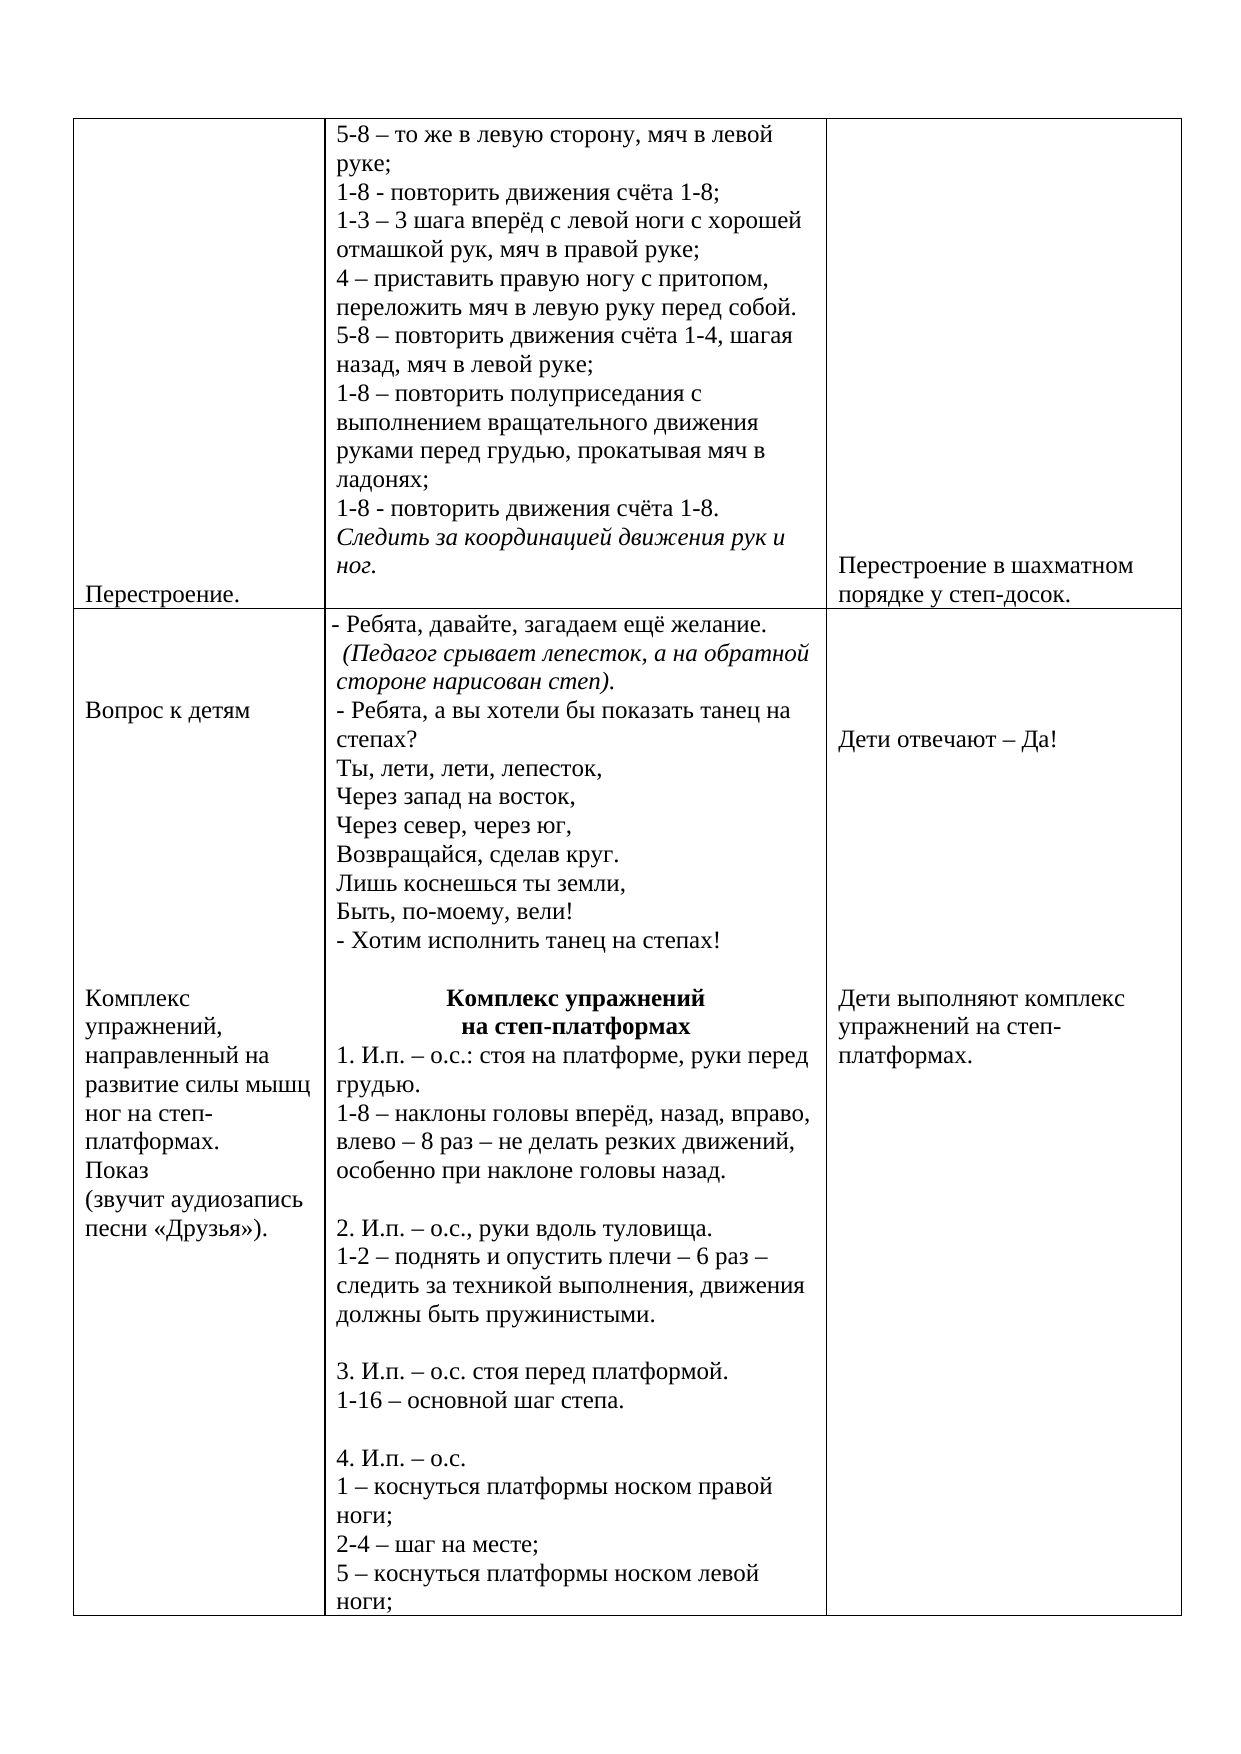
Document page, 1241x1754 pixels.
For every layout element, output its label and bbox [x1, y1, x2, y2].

table_cell [827, 609, 1181, 1615]
table_cell [74, 119, 324, 608]
table_cell [827, 119, 1181, 608]
table_cell [326, 119, 826, 608]
table_cell [326, 609, 826, 1615]
table_cell [74, 609, 324, 1615]
